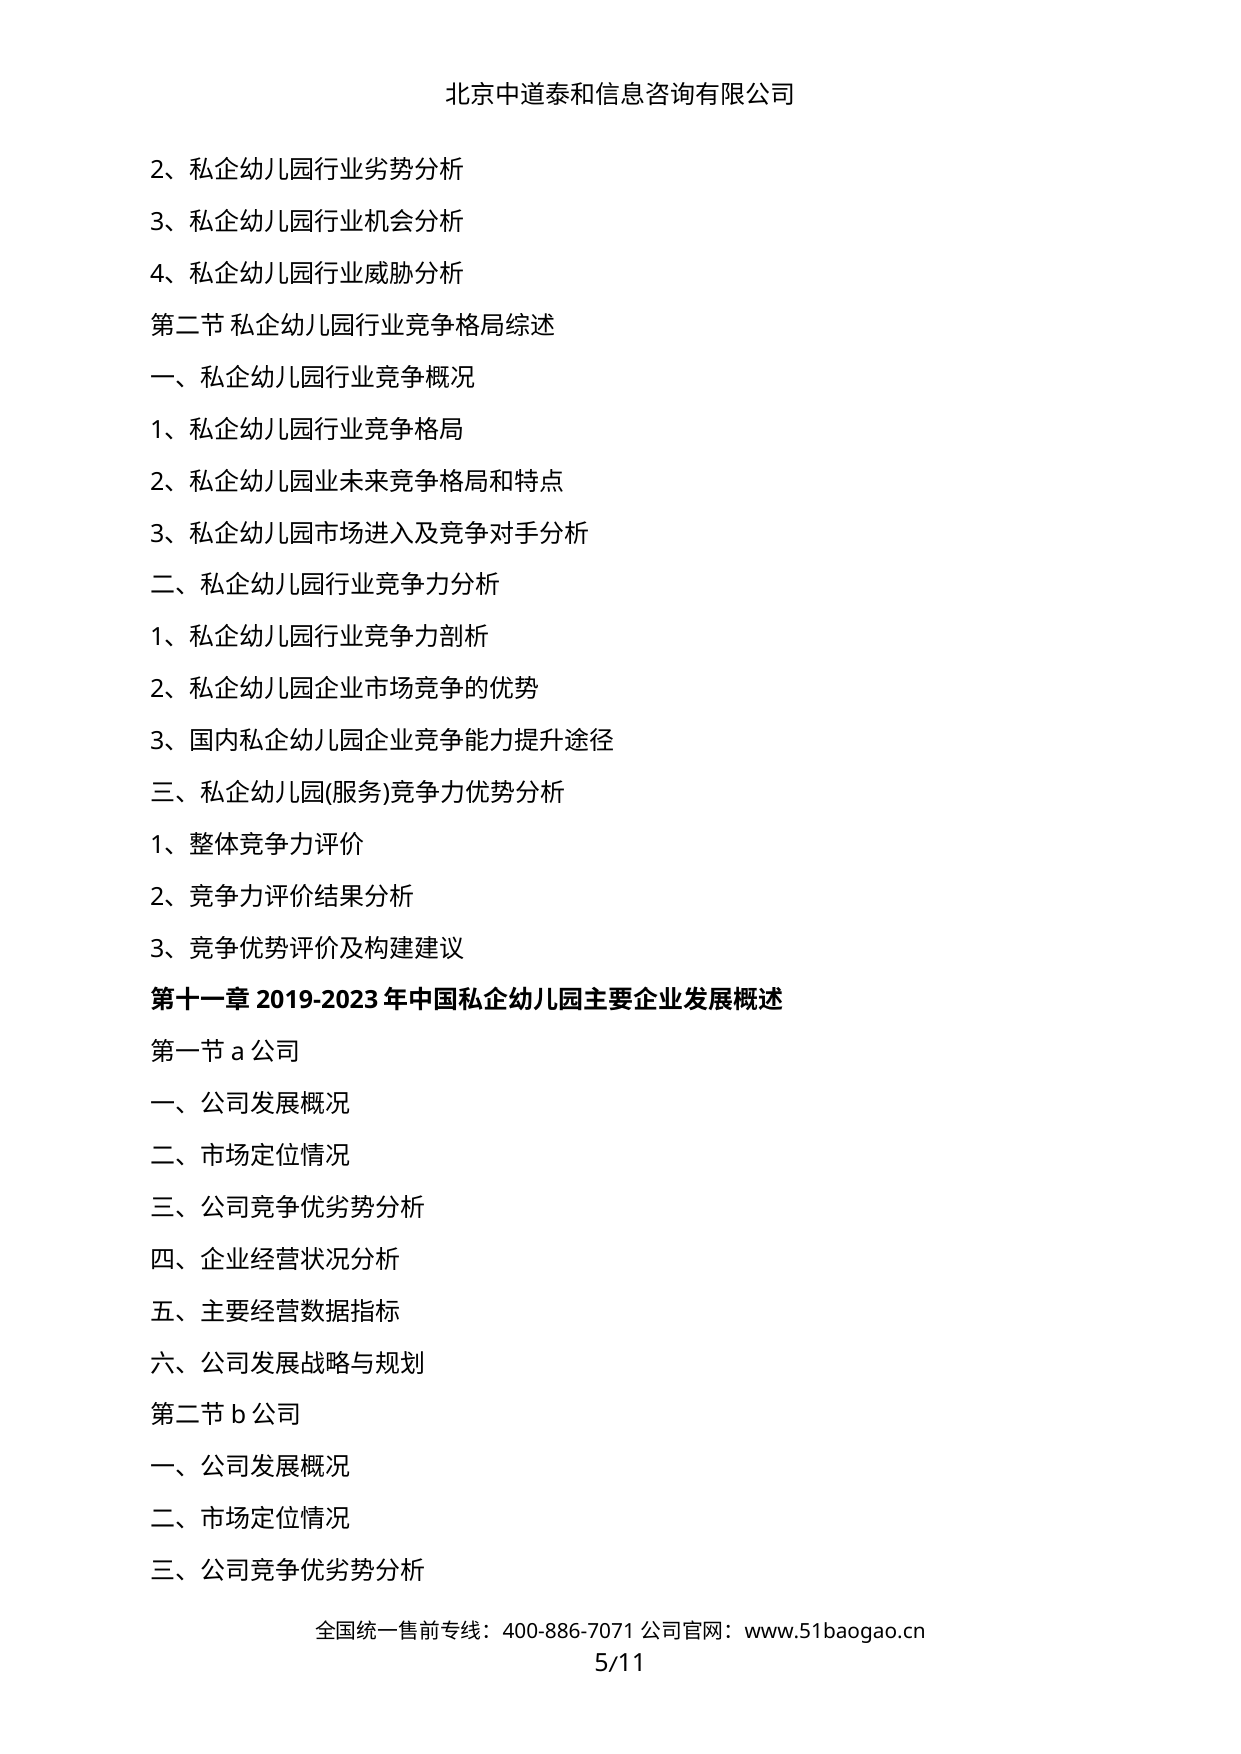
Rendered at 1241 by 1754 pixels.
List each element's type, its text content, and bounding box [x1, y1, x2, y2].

text 2、私企幼儿园企业市场竞争的优势 [150, 669, 1090, 705]
text 一、公司发展概况 [150, 1084, 1090, 1120]
text 六、公司发展战略与规划 [150, 1343, 1090, 1379]
text 四、企业经营状况分析 [150, 1239, 1090, 1276]
text 三、私企幼儿园(服务)竞争力优势分析 [150, 772, 1090, 809]
text 4、私企幼儿园行业威胁分析 [150, 254, 1090, 290]
text 1、私企幼儿园行业竞争力剖析 [150, 617, 1090, 653]
text 3、国内私企幼儿园企业竞争能力提升途径 [150, 721, 1090, 757]
text 1、私企幼儿园行业竞争格局 [150, 409, 1090, 446]
text 3、私企幼儿园市场进入及竞争对手分析 [150, 513, 1090, 549]
text 第二节 b公司 [150, 1395, 1090, 1431]
text 一、私企幼儿园行业竞争概况 [150, 357, 1090, 394]
text 五、主要经营数据指标 [150, 1291, 1090, 1327]
text 3、竞争优势评价及构建建议 [150, 928, 1090, 964]
text 1、整体竞争力评价 [150, 824, 1090, 861]
text 2、竞争力评价结果分析 [150, 876, 1090, 912]
text 2、私企幼儿园业未来竞争格局和特点 [150, 461, 1090, 497]
text 二、市场定位情况 [150, 1499, 1090, 1535]
text 3、私企幼儿园行业机会分析 [150, 202, 1090, 238]
text 二、市场定位情况 [150, 1136, 1090, 1172]
text 二、私企幼儿园行业竞争力分析 [150, 565, 1090, 601]
text 第十一章 2019-2023年中国私企幼儿园主要企业发展概述 [150, 980, 1090, 1016]
text 第二节 私企幼儿园行业竞争格局综述 [150, 306, 1090, 342]
text 一、公司发展概况 [150, 1447, 1090, 1483]
text 三、公司竞争优劣势分析 [150, 1551, 1090, 1587]
text 第一节 a公司 [150, 1032, 1090, 1068]
text 2、私企幼儿园行业劣势分析 [150, 150, 1090, 186]
text 三、公司竞争优劣势分析 [150, 1187, 1090, 1224]
